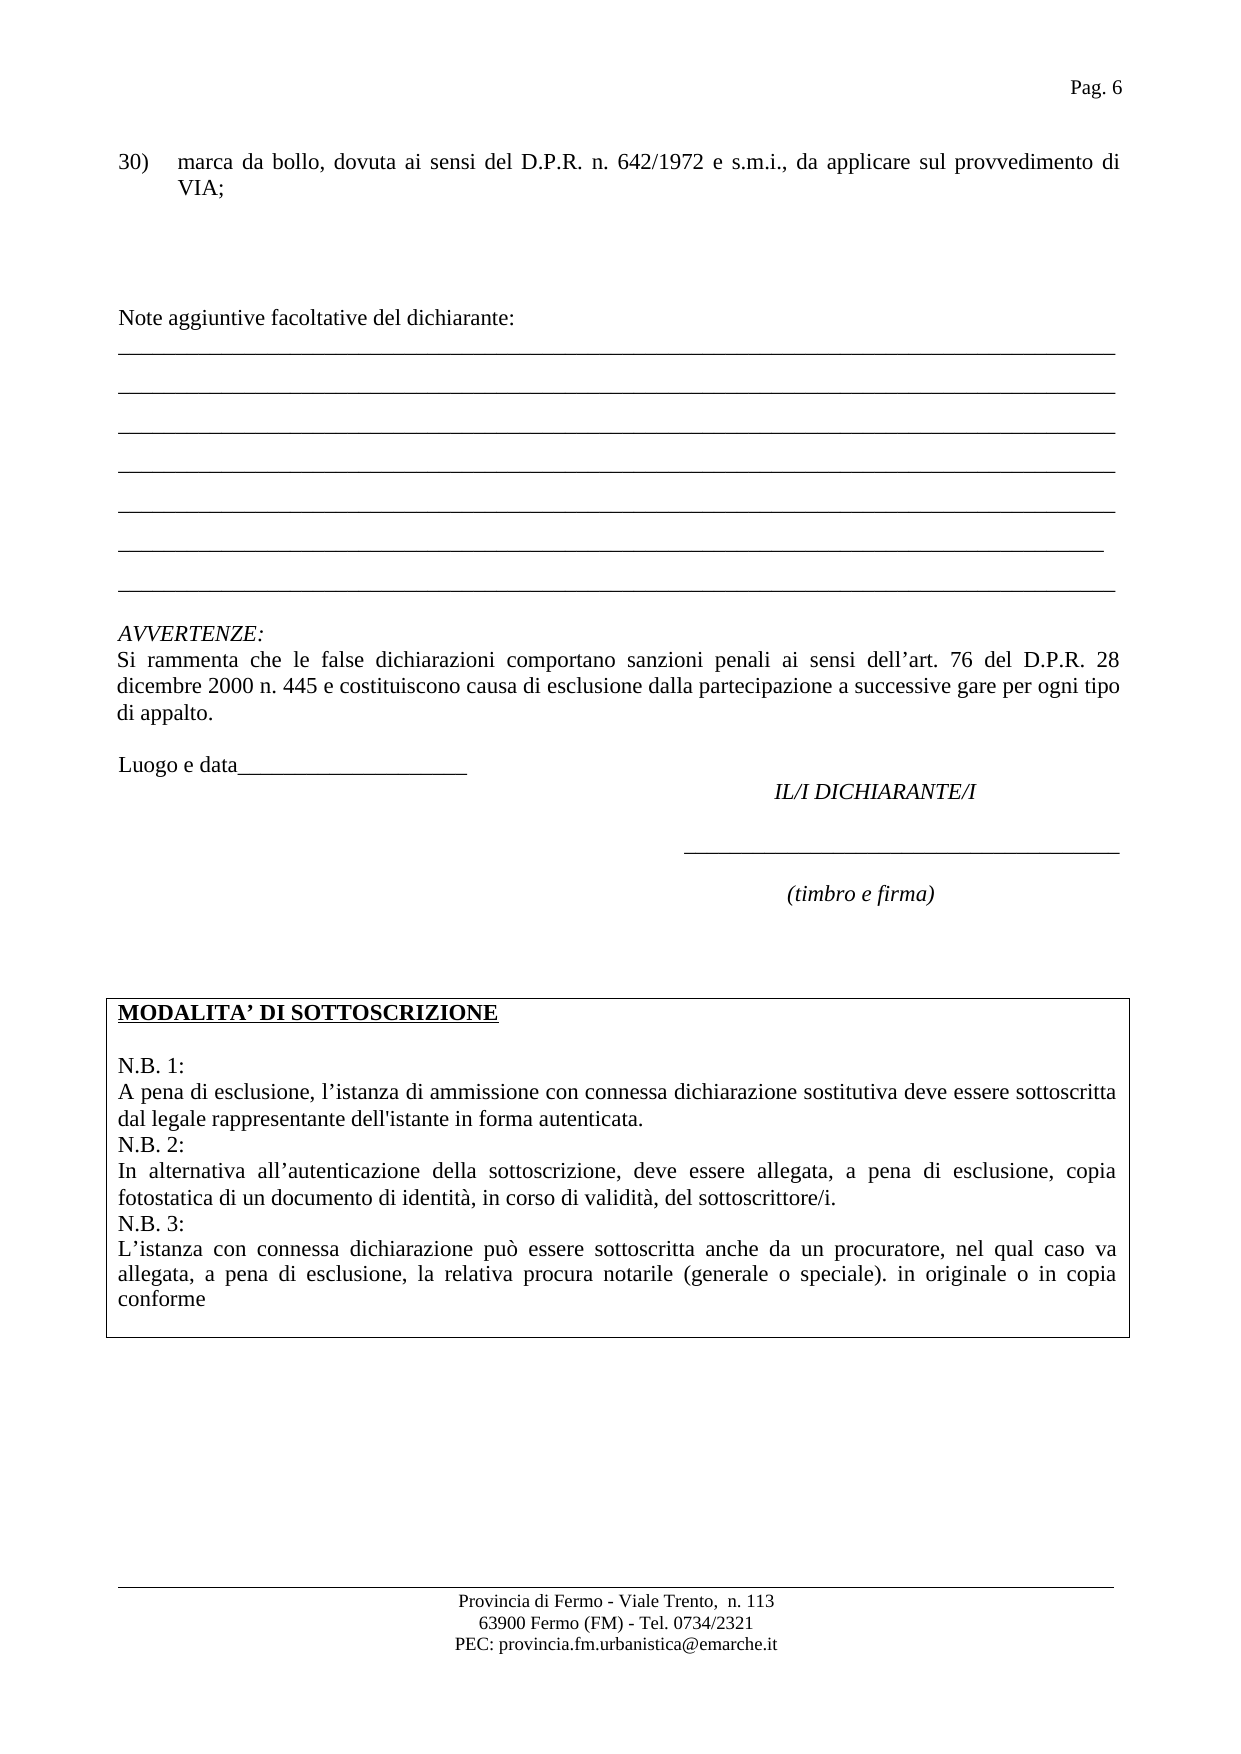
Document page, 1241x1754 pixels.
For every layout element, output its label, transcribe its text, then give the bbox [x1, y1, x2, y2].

subtitle AVVERTENZE: [118, 620, 1122, 646]
text Note aggiuntive facoltative del dichiarante: [118, 304, 1122, 331]
text ______________________________________________________________________________________________________________________________________________________________________________ [118, 410, 1122, 476]
text (timbro e firma) [118, 882, 1181, 907]
subtitle Si rammenta che le false dichiarazioni comportano sanzioni penali ai sensi dell’art. 76 del D.P.R. 28 dicembre 2000 n. 445 e costituiscono causa di esclusione dalla partecipazione a successive gare per ogni tipo di appalto. [117, 646, 1122, 725]
text Luogo e data____________________ [118, 751, 1122, 778]
list marca da bollo, dovuta ai sensi del D.P.R. n. 642/1972 e s.m.i., da applicare sul provvedimento di VIA; [118, 148, 1122, 200]
text ______________________________________ [118, 831, 1181, 857]
text ______________________________________________________________________________________________________________________________________________________________________________ [118, 331, 1122, 397]
text _______________________________________________________________________________________ [118, 568, 1122, 594]
text IL/I DICHIARANTE/I [118, 778, 1181, 804]
text _____________________________________________________________________________________________________________________________________________________________________________ [118, 489, 1122, 554]
